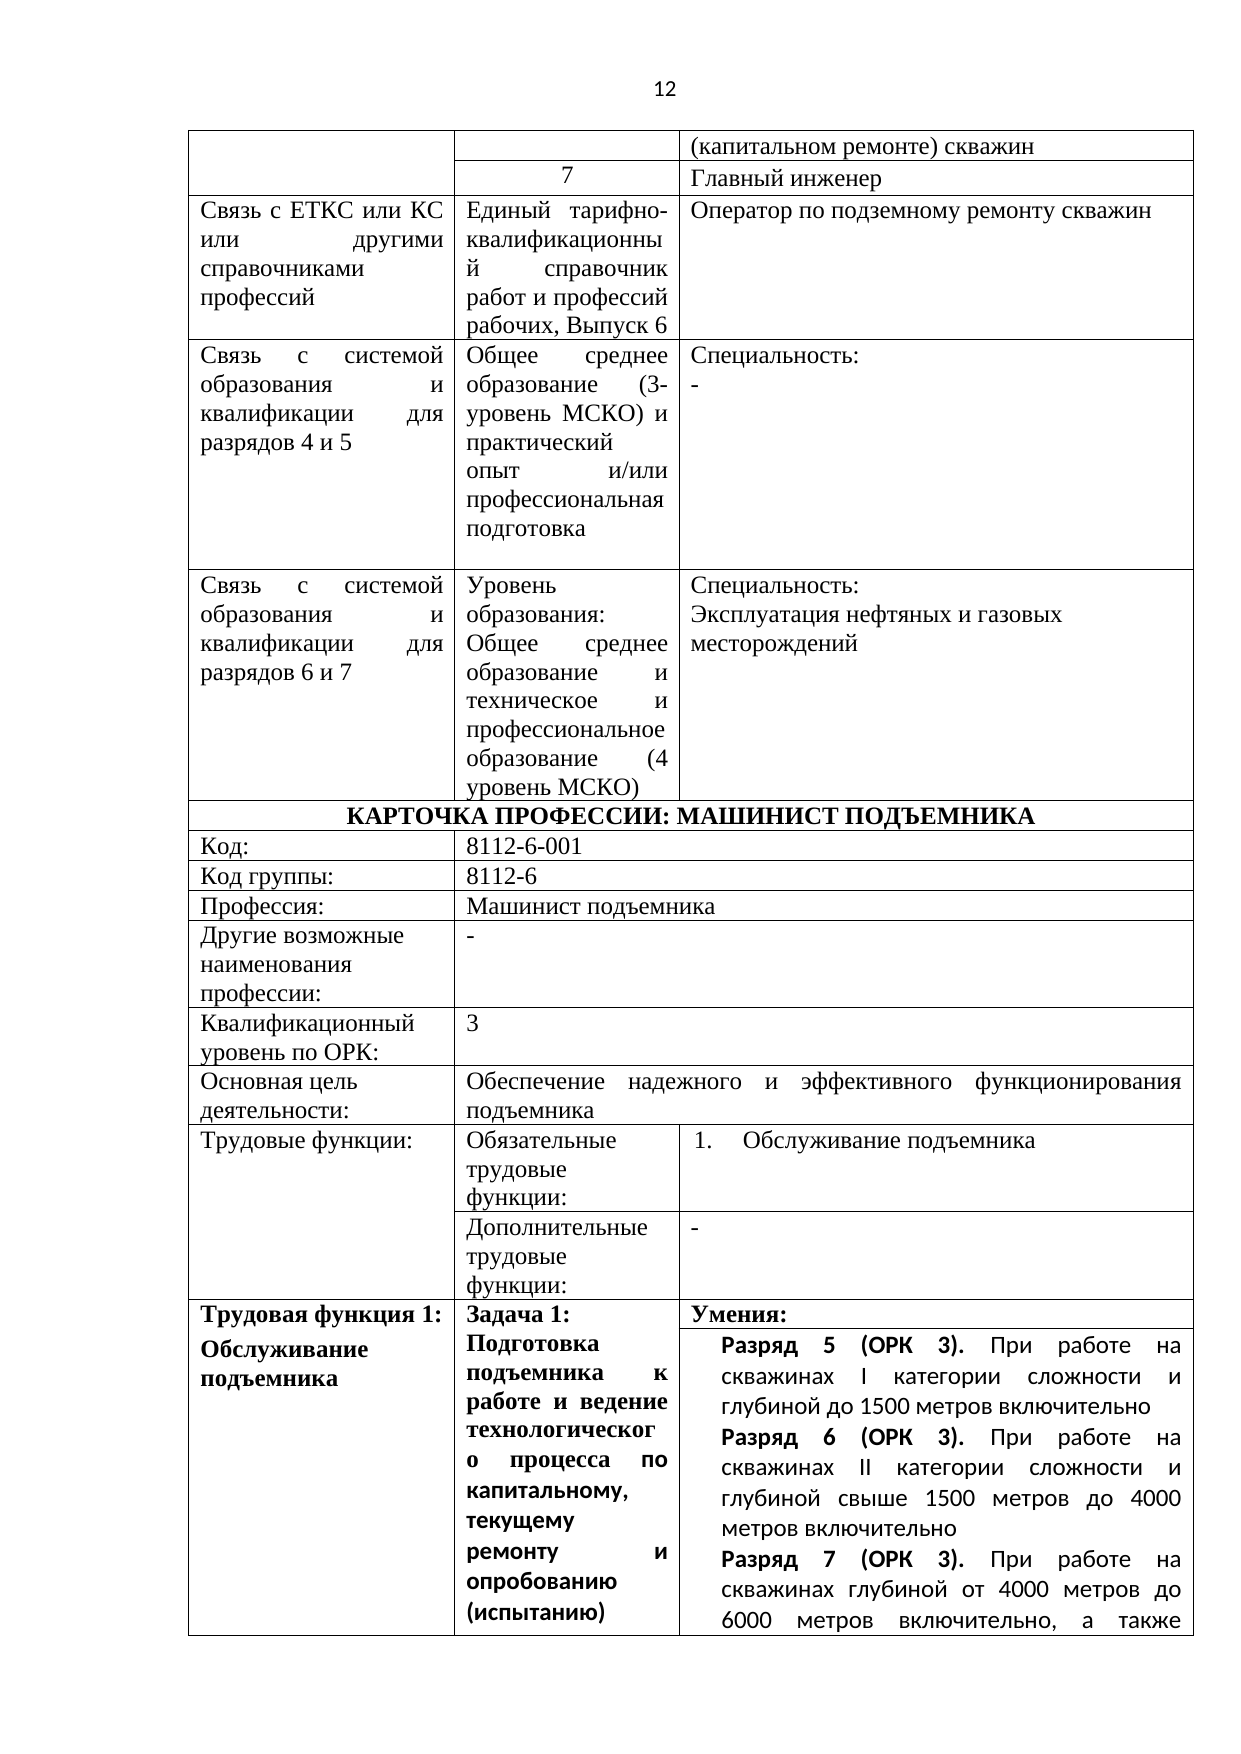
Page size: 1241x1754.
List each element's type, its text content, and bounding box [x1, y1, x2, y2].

table_cell Главный инженер [680, 161, 1193, 194]
table_cell Машинист подъемника [455, 891, 1193, 919]
table_cell Обязательные трудовые функции: [455, 1125, 679, 1211]
table_cell Код группы: [189, 861, 454, 890]
table_cell Специальность: - [680, 340, 1193, 569]
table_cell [680, 131, 1193, 159]
table_cell Связь с ЕТКС или КС или другими справочниками профессий [189, 196, 454, 339]
table_cell Общее среднее образование (3-уровень МСКО) и практический опыт и/или профессиональная подготовка [455, 340, 679, 569]
table_cell Обслуживание подъемника [680, 1125, 1193, 1211]
table_cell Уровень образования: Общее среднее образование и техническое и профессиональное образование (4 уровень МСКО) [455, 570, 679, 800]
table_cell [680, 1329, 1193, 1634]
table_cell Другие возможные наименования профессии: [189, 921, 454, 1007]
table_cell - [680, 1212, 1193, 1298]
table_cell Специальность: Эксплуатация нефтяных и газовых месторождений [680, 570, 1193, 800]
table_cell Трудовая функция 1: Обслуживание подъемника [189, 1300, 454, 1634]
table_cell Трудовые функции: [189, 1125, 454, 1298]
table_cell Единый тарифно-квалификационный справочник работ и профессий рабочих, Выпуск 6 [455, 196, 679, 339]
table_cell 8112-6-001 [455, 831, 1193, 860]
table_cell - [455, 921, 1193, 1007]
table_cell Код: [189, 831, 454, 860]
table_cell Обеспечение надежного и эффективного функционирования подъемника [455, 1066, 1193, 1124]
table_cell Квалификационный уровень по ОРК: [189, 1008, 454, 1065]
table_cell 3 [455, 1008, 1193, 1065]
table_cell Оператор по подземному ремонту скважин [680, 196, 1193, 339]
table_cell Профессия: [189, 891, 454, 919]
table_cell Основная цель деятельности: [189, 1066, 454, 1124]
table_cell Умения: [680, 1300, 1193, 1328]
table_cell Связь с системой образования и квалификации для разрядов 6 и 7 [189, 570, 454, 800]
table_cell Дополнительные трудовые функции: [455, 1212, 679, 1298]
table_cell КАРТОЧКА ПРОФЕССИИ: МАШИНИСТ ПОДЪЕМНИКА [189, 801, 1193, 830]
table_cell 6 [455, 131, 679, 159]
table_cell 8112-6 [455, 861, 1193, 890]
table_cell Задача 1: Подготовка подъемника к работе и ведение технологического процесса по капитальному, текущему ремонту и опробованию (испытанию) скважин [455, 1300, 679, 1634]
table_cell Связь с системой образования и квалификации для разрядов 4 и 5 [189, 340, 454, 569]
table_cell 7 [455, 161, 679, 194]
